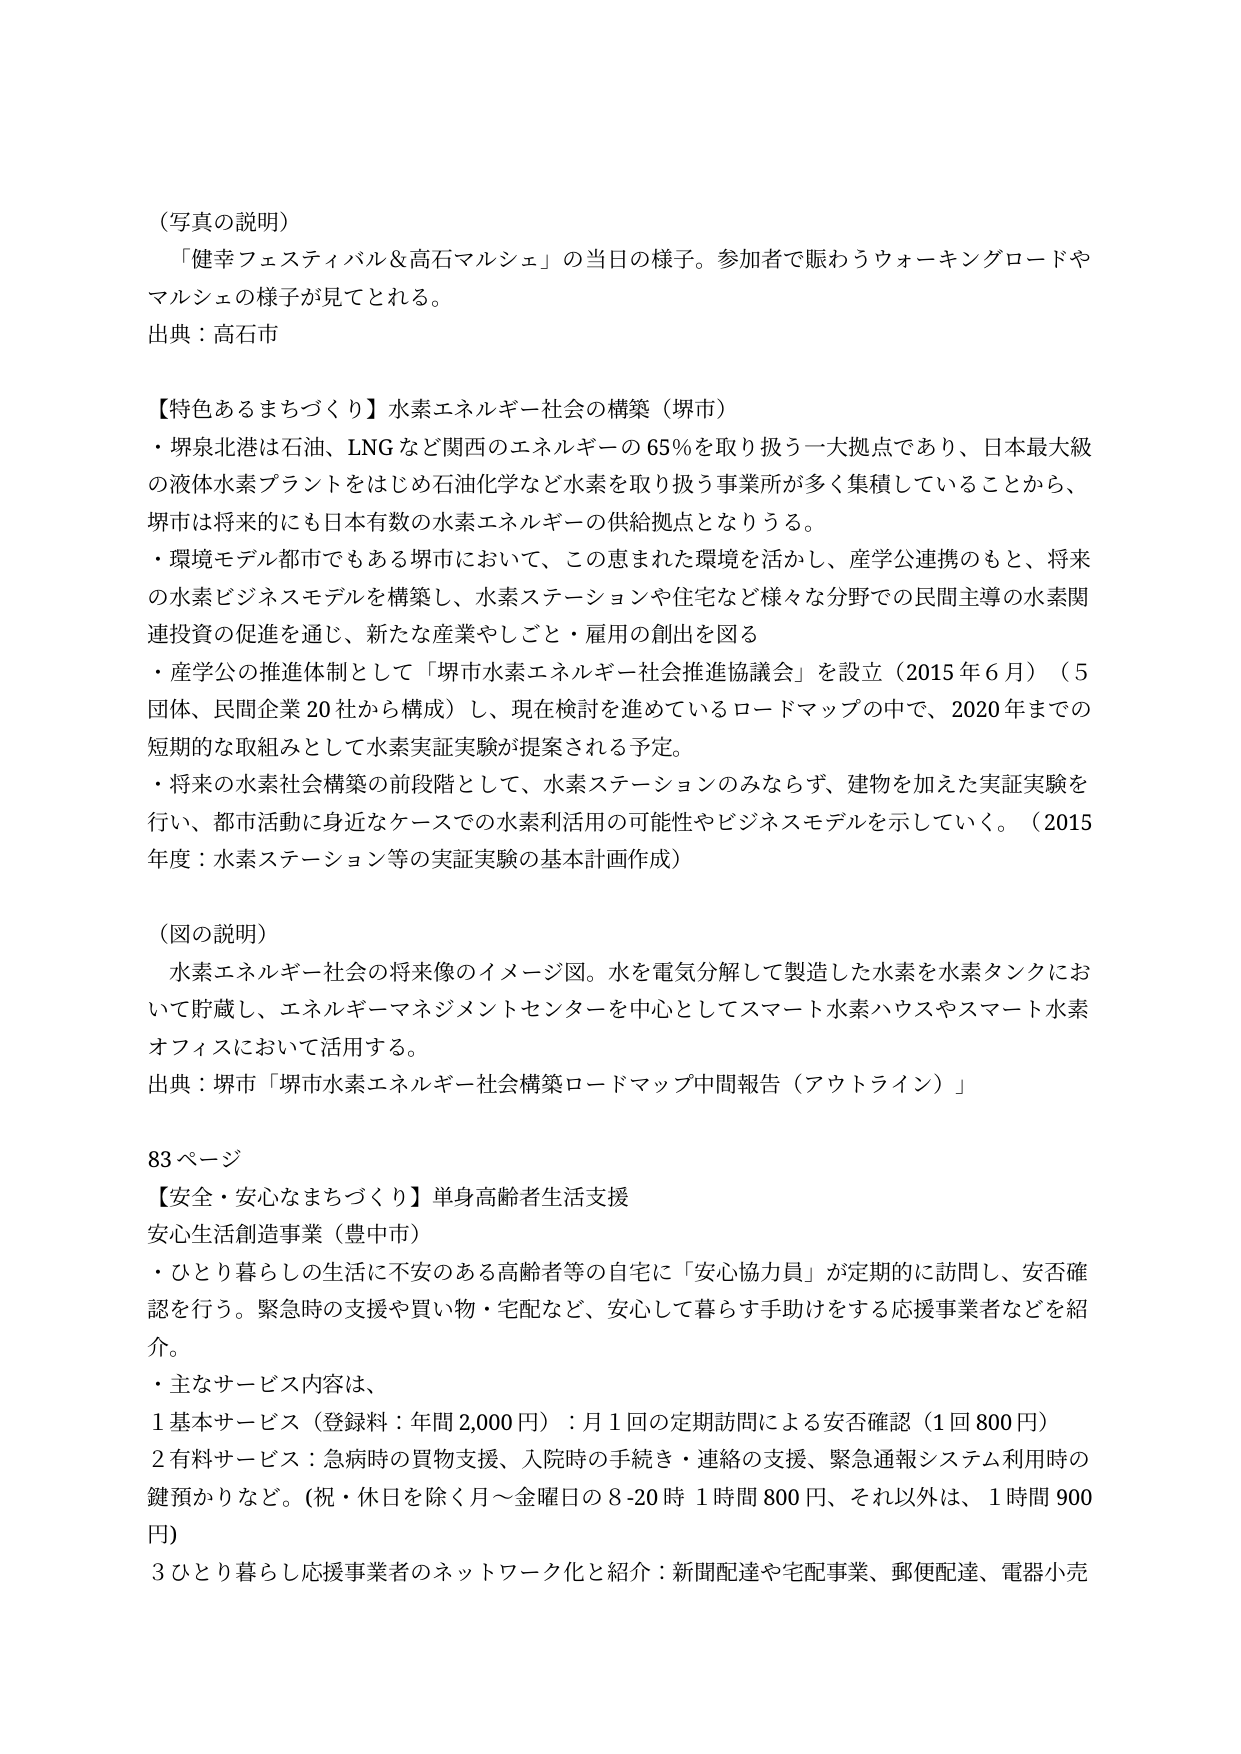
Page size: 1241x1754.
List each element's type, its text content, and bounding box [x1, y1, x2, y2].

text 83ページ [148, 1139, 1092, 1177]
text ・主なサービス内容は、 [148, 1364, 1092, 1402]
text ・ひとり暮らしの生活に不安のある高齢者等の自宅に「安心協力員」が定期的に訪問し、安否確認を行う。緊急時の支援や買い物・宅配など、安心して暮らす手助けをする応援事業者などを紹介。 [148, 1252, 1092, 1364]
text １基本サービス（登録料：年間2,000円）：月１回の定期訪問による安否確認（1回800円） [148, 1402, 1092, 1439]
text 出典：堺市「堺市水素エネルギー社会構築ロードマップ中間報告（アウトライン）」 [148, 1064, 1092, 1102]
text ・産学公の推進体制として「堺市水素エネルギー社会推進協議会」を設立（2015年６月）（５団体、民間企業20社から構成）し、現在検討を進めているロードマップの中で、2020年までの短期的な取組みとして水素実証実験が提案される予定。 [148, 652, 1092, 764]
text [148, 1552, 1092, 1589]
text ・環境モデル都市でもある堺市において、この恵まれた環境を活かし、産学公連携のもと、将来の水素ビジネスモデルを構築し、水素ステーションや住宅など様々な分野での民間主導の水素関連投資の促進を通じ、新たな産業やしごと・雇用の創出を図る [148, 539, 1092, 652]
text ２有料サービス：急病時の買物支援、入院時の手続き・連絡の支援、緊急通報システム利用時の鍵預かりなど。(祝・休日を除く月～金曜日の８-20時 １時間800円、それ以外は、１時間900円) [148, 1439, 1092, 1552]
text （図の説明） [148, 914, 1092, 952]
text 【特色あるまちづくり】水素エネルギー社会の構築（堺市） [148, 389, 1092, 427]
text 「健幸フェスティバル＆高石マルシェ」の当日の様子。参加者で賑わうウォーキングロードやマルシェの様子が見てとれる。 [148, 239, 1092, 314]
text 水素エネルギー社会の将来像のイメージ図。水を電気分解して製造した水素を水素タンクにおいて貯蔵し、エネルギーマネジメントセンターを中心としてスマート水素ハウスやスマート水素オフィスにおいて活用する。 [148, 952, 1092, 1064]
text （写真の説明） [148, 202, 1092, 239]
text ・将来の水素社会構築の前段階として、水素ステーションのみならず、建物を加えた実証実験を行い、都市活動に身近なケースでの水素利活用の可能性やビジネスモデルを示していく。（2015年度：水素ステーション等の実証実験の基本計画作成） [148, 764, 1092, 877]
text ・堺泉北港は石油、LNGなど関西のエネルギーの65％を取り扱う一大拠点であり、日本最大級の液体水素プラントをはじめ石油化学など水素を取り扱う事業所が多く集積していることから、堺市は将来的にも日本有数の水素エネルギーの供給拠点となりうる。 [148, 427, 1092, 539]
text 安心生活創造事業（豊中市） [148, 1214, 1092, 1252]
text 【安全・安心なまちづくり】単身高齢者生活支援 [148, 1177, 1092, 1214]
text 出典：高石市 [148, 314, 1092, 352]
